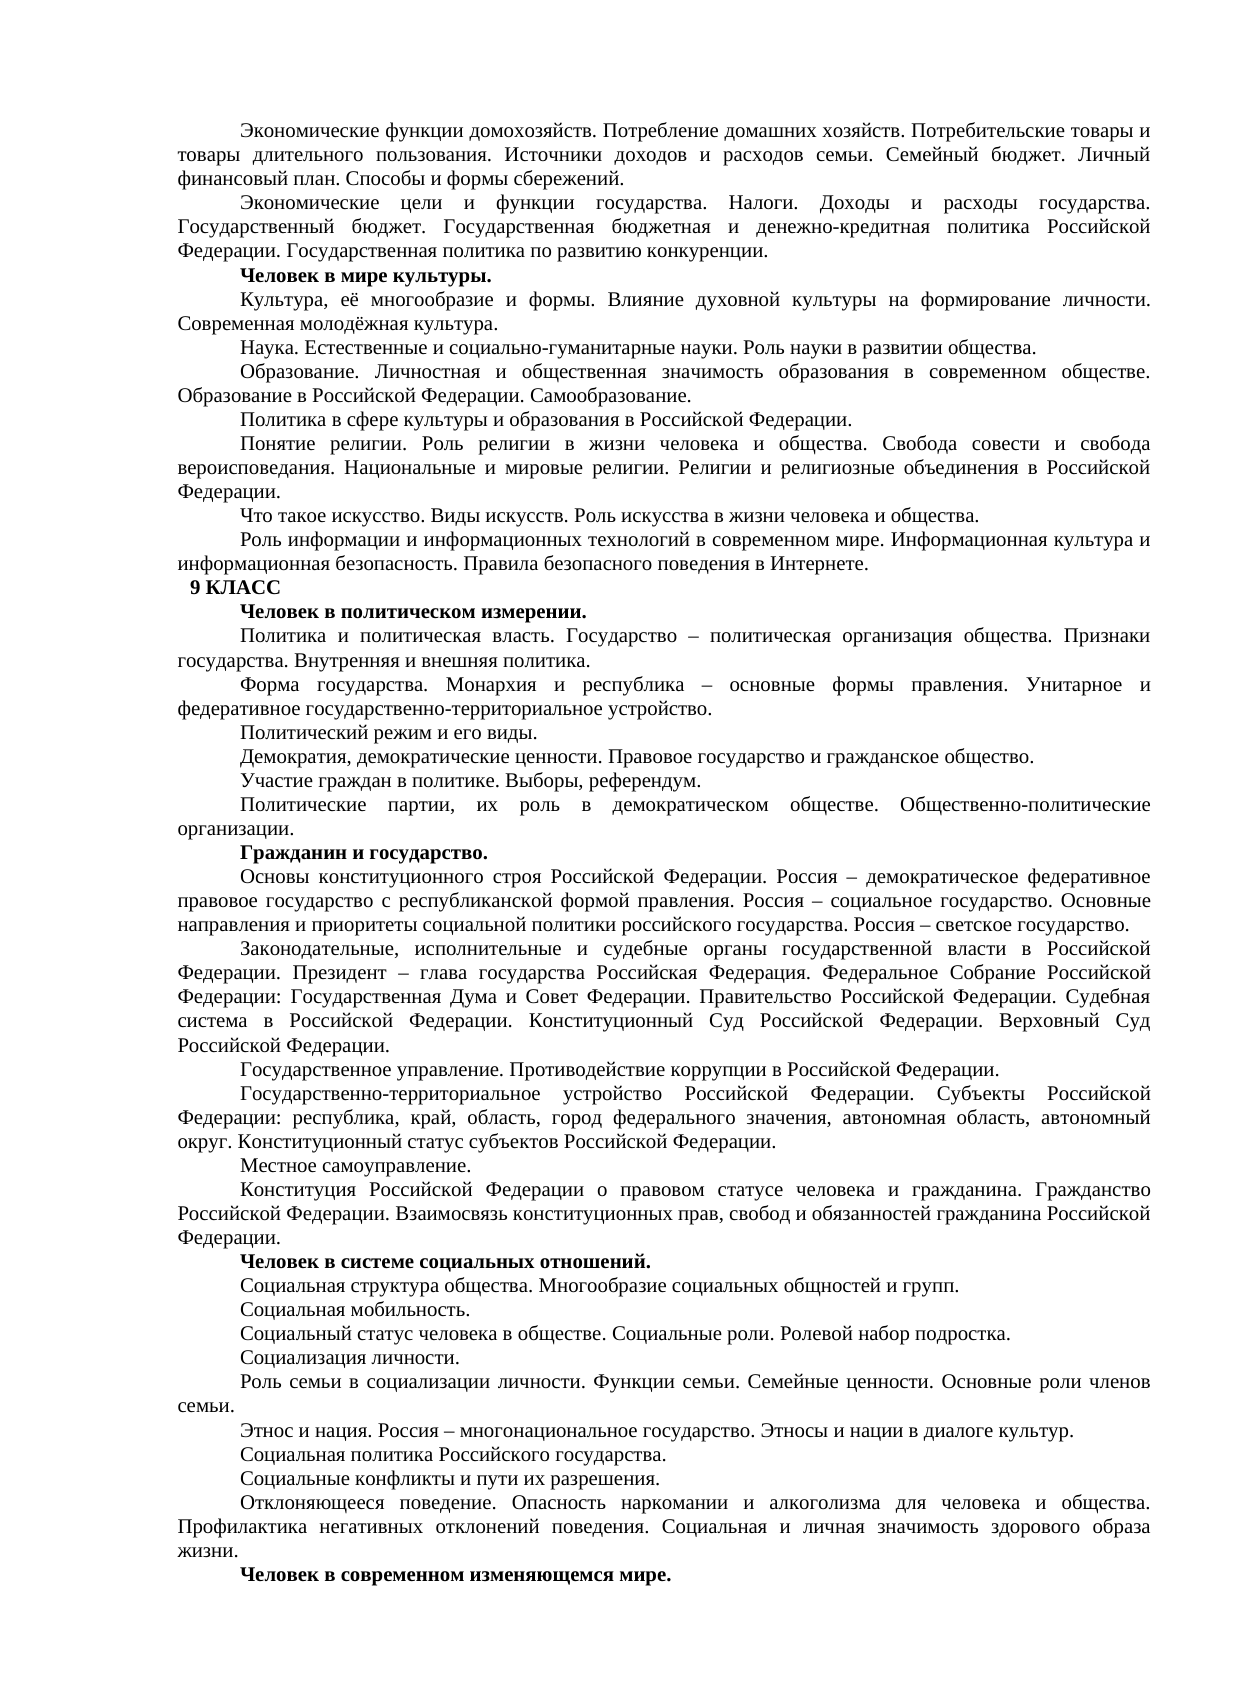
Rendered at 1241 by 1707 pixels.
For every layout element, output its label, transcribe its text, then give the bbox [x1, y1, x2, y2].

text Роль семьи в социализации личности. Функции семьи. Семейные ценности. Основные роли членов семьи. [177, 1369, 1152, 1417]
text Социальная политика Российского государства. [177, 1442, 1152, 1466]
text Роль информации и информационных технологий в современном мире. Информационная культура и информационная безопасность. Правила безопасного поведения в Интернете. [177, 527, 1152, 575]
text Образование. Личностная и общественная значимость образования в современном обществе. Образование в Российской Федерации. Самообразование. [177, 359, 1152, 407]
text Что такое искусство. Виды искусств. Роль искусства в жизни человека и общества. [177, 503, 1152, 527]
text Гражданин и государство. [177, 840, 1152, 864]
text Политика и политическая власть. Государство – политическая организация общества. Признаки государства. Внутренняя и внешняя политика. [177, 623, 1152, 672]
text Человек в мире культуры. [177, 262, 1152, 287]
text 9 КЛАСС [190, 575, 1152, 599]
text Человек в политическом измерении. [177, 599, 1152, 623]
text Человек в современном изменяющемся мире. [177, 1562, 1152, 1586]
text Экономические функции домохозяйств. Потребление домашних хозяйств. Потребительские товары и товары длительного пользования. Источники доходов и расходов семьи. Семейный бюджет. Личный финансовый план. Способы и формы сбережений. [177, 118, 1152, 190]
text Культура, её многообразие и формы. Влияние духовной культуры на формирование личности. Современная молодёжная культура. [177, 287, 1152, 335]
text Форма государства. Монархия и республика – основные формы правления. Унитарное и федеративное государственно-территориальное устройство. [177, 672, 1152, 720]
text Этнос и нация. Россия – многонациональное государство. Этносы и нации в диалоге культур. [177, 1417, 1152, 1442]
text Экономические цели и функции государства. Налоги. Доходы и расходы государства. Государственный бюджет. Государственная бюджетная и денежно-кредитная политика Российской Федерации. Государственная политика по развитию конкуренции. [177, 190, 1152, 262]
text Законодательные, исполнительные и судебные органы государственной власти в Российской Федерации. Президент – глава государства Российская Федерация. Федеральное Собрание Российской Федерации: Государственная Дума и Совет Федерации. Правительство Российской Федерации. Судебная система в Российской Федерации. Конституционный Суд Российской Федерации. Верховный Суд Российской Федерации. [177, 936, 1152, 1057]
text Социальная структура общества. Многообразие социальных общностей и групп. [177, 1273, 1152, 1297]
text Социальная мобильность. [177, 1297, 1152, 1321]
text Понятие религии. Роль религии в жизни человека и общества. Свобода совести и свобода вероисповедания. Национальные и мировые религии. Религии и религиозные объединения в Российской Федерации. [177, 431, 1152, 503]
text Социализация личности. [177, 1345, 1152, 1369]
text Социальные конфликты и пути их разрешения. [177, 1466, 1152, 1490]
text Политика в сфере культуры и образования в Российской Федерации. [177, 407, 1152, 431]
text Демократия, демократические ценности. Правовое государство и гражданское общество. [177, 744, 1152, 768]
text Участие граждан в политике. Выборы, референдум. [177, 768, 1152, 792]
text Наука. Естественные и социально-гуманитарные науки. Роль науки в развитии общества. [177, 335, 1152, 359]
text Политический режим и его виды. [177, 720, 1152, 744]
text Отклоняющееся поведение. Опасность наркомании и алкоголизма для человека и общества. Профилактика негативных отклонений поведения. Социальная и личная значимость здорового образа жизни. [177, 1490, 1152, 1562]
text Основы конституционного строя Российской Федерации. Россия – демократическое федеративное правовое государство с республиканской формой правления. Россия – социальное государство. Основные направления и приоритеты социальной политики российского государства. Россия – светское государство. [177, 864, 1152, 936]
text Социальный статус человека в обществе. Социальные роли. Ролевой набор подростка. [177, 1321, 1152, 1345]
text Местное самоуправление. [177, 1153, 1152, 1177]
text Государственное управление. Противодействие коррупции в Российской Федерации. [177, 1057, 1152, 1081]
text Человек в системе социальных отношений. [177, 1249, 1152, 1273]
text Государственно-территориальное устройство Российской Федерации. Субъекты Российской Федерации: республика, край, область, город федерального значения, автономная область, автономный округ. Конституционный статус субъектов Российской Федерации. [177, 1081, 1152, 1153]
text Конституция Российской Федерации о правовом статусе человека и гражданина. Гражданство Российской Федерации. Взаимосвязь конституционных прав, свобод и обязанностей гражданина Российской Федерации. [177, 1177, 1152, 1249]
text Политические партии, их роль в демократическом обществе. Общественно-политические организации. [177, 792, 1152, 840]
